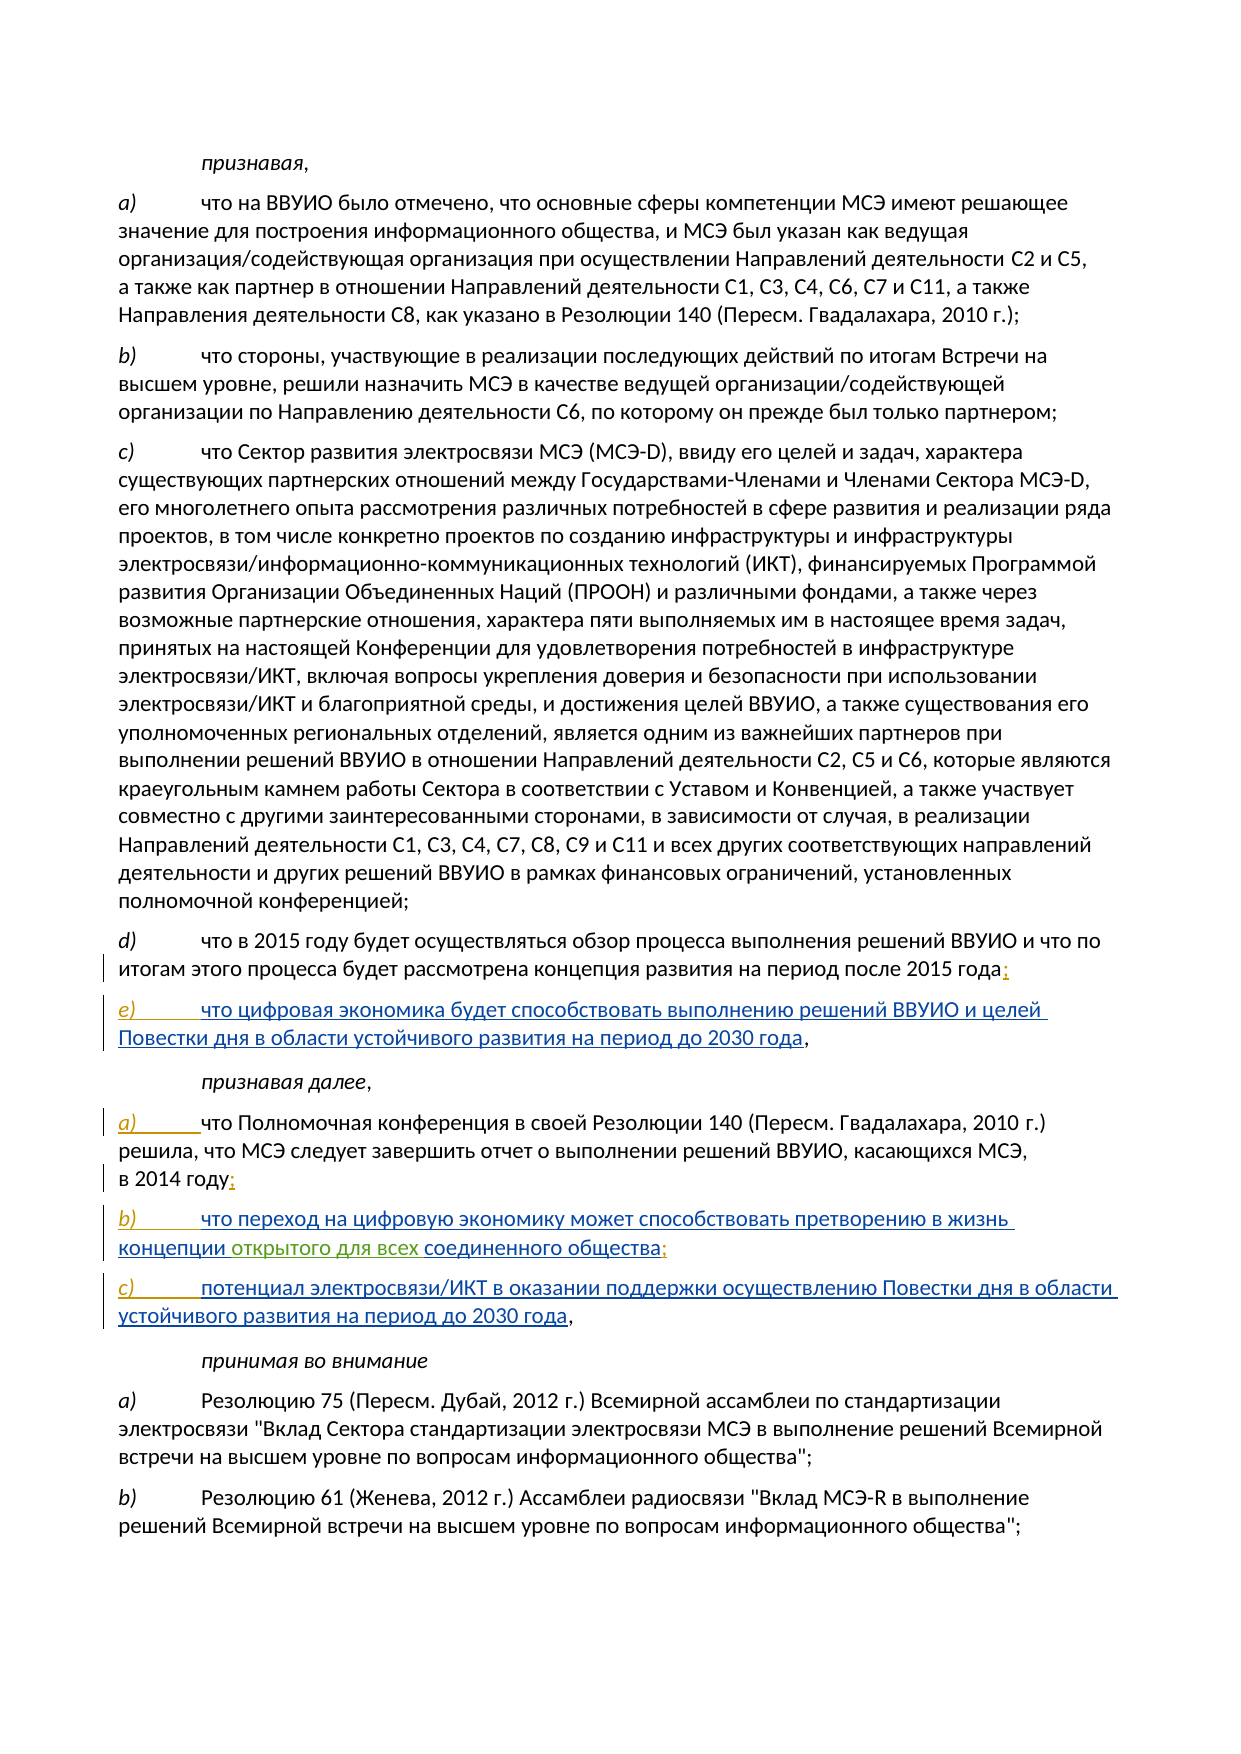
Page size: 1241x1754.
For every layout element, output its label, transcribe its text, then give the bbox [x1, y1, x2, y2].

text принимая во внимание [201, 1346, 1122, 1374]
text , [118, 995, 1122, 1051]
text , [118, 1273, 1122, 1329]
text признавая далее, [201, 1067, 1122, 1096]
text а) Резолюцию 75 (Пересм. Дубай, 2012 г.) Всемирной ассамблеи по стандартизации электросвязи "Вклад Сектора стандартизации электросвязи МСЭ в выполнение решений Всемирной встречи на высшем уровне по вопросам информационного общества"; [118, 1386, 1122, 1470]
text что Полномочная конференция в своей Резолюции 140 (Пересм. Гвадалахара, 2010 г.) решила, что МСЭ следует завершить отчет о выполнении решений ВВУИО, касающихся МСЭ, в 2014 году [118, 1108, 1122, 1192]
text b) что стороны, участвующие в реализации последующих действий по итогам Встречи на высшем уровне, решили назначить МСЭ в качестве ведущей организации/содействующей организации по Направлению деятельности С6, по которому он прежде был только партнером; [118, 341, 1122, 425]
text b) Резолюцию 61 (Женева, 2012 г.) Ассамблеи радиосвязи "Вклад МСЭ-R в выполнение решений Всемирной встречи на высшем уровне по вопросам информационного общества"; [118, 1483, 1122, 1539]
text признавая, [201, 148, 1122, 176]
text a) что на ВВУИО было отмечено, что основные сферы компетенции МСЭ имеют решающее значение для построения информационного общества, и МСЭ был указан как ведущая организация/содействующая организация при осуществлении Направлений деятельности С2 и С5, а также как партнер в отношении Направлений деятельности С1, С3, С4, С6, С7 и С11, а также Направления деятельности С8, как указано в Резолюции 140 (Пересм. Гвадалахара, 2010 г.); [118, 188, 1122, 328]
text d) что в 2015 году будет осуществляться обзор процесса выполнения решений ВВУИО и что по итогам этого процесса будет рассмотрена концепция развития на период после 2015 года [118, 926, 1122, 982]
text с) что Сектор развития электросвязи МСЭ (МСЭ-D), ввиду его целей и задач, характера существующих партнерских отношений между Государствами-Членами и Членами Сектора МСЭ-D, его многолетнего опыта рассмотрения различных потребностей в сфере развития и реализации ряда проектов, в том числе конкретно проектов по созданию инфраструктуры и инфраструктуры электросвязи/информационно-коммуникационных технологий (ИКТ), финансируемых Программой развития Организации Объединенных Наций (ПРООН) и различными фондами, а также через возможные партнерские отношения, характера пяти выполняемых им в настоящее время задач, принятых на настоящей Конференции для удовлетворения потребностей в инфраструктуре электросвязи/ИКТ, включая вопросы укрепления доверия и безопасности при использовании электросвязи/ИКТ и благоприятной среды, и достижения целей ВВУИО, а также существования его уполномоченных региональных отделений, является одним из важнейших партнеров при выполнении решений ВВУИО в отношении Направлений деятельности С2, С5 и С6, которые являются краеугольным камнем работы Сектора в соответствии с Уставом и Конвенцией, а также участвует совместно с другими заинтересованными сторонами, в зависимости от случая, в реализации Направлений деятельности С1, С3, С4, С7, С8, С9 и С11 и всех других соответствующих направлений деятельности и других решений ВВУИО в рамках финансовых ограничений, установленных полномочной конференцией; [118, 437, 1122, 914]
